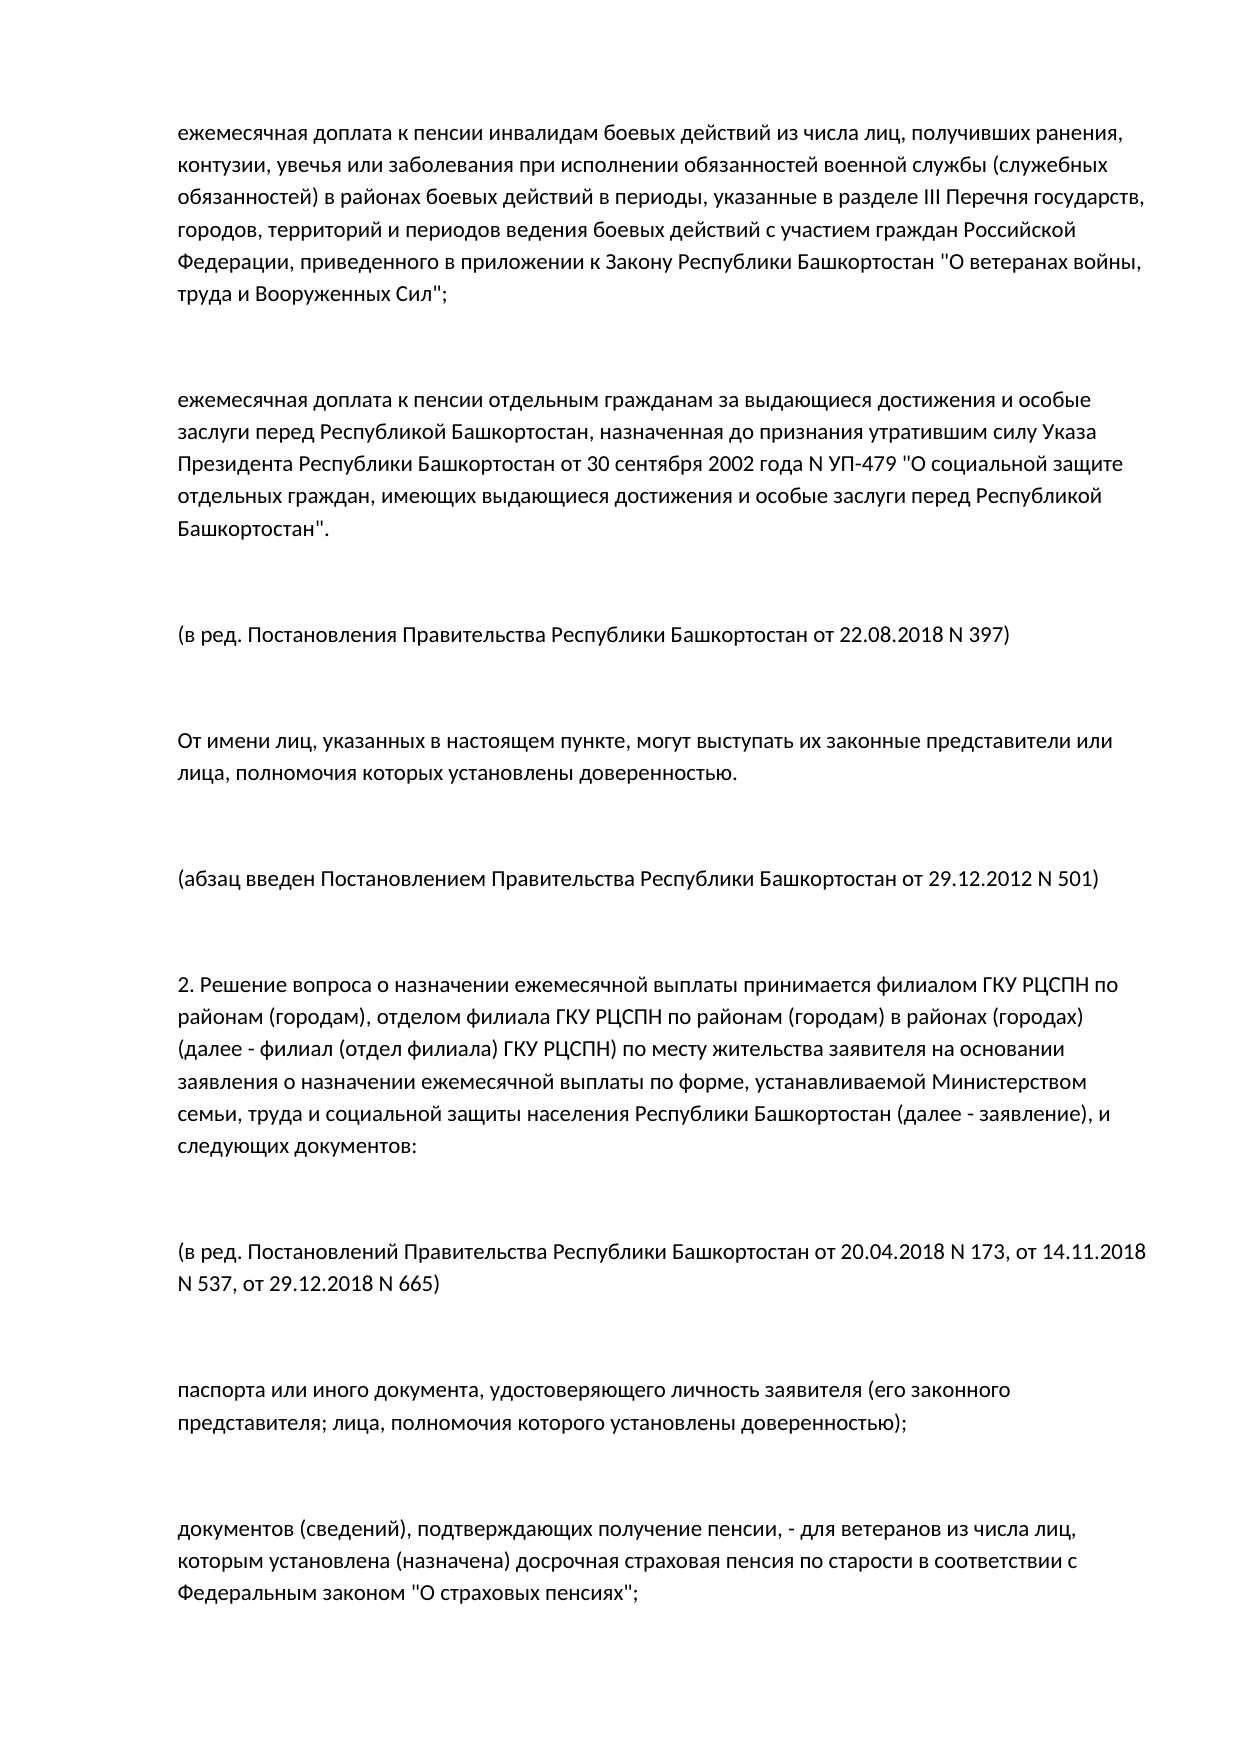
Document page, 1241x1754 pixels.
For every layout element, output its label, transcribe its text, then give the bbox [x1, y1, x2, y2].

text ежемесячная доплата к пенсии инвалидам боевых действий из числа лиц, получивших ранения, контузии, увечья или заболевания при исполнении обязанностей военной службы (служебных обязанностей) в районах боевых действий в периоды, указанные в разделе III Перечня государств, городов, территорий и периодов ведения боевых действий с участием граждан Российской Федерации, приведенного в приложении к Закону Республики Башкортостан "О ветеранах войны, труда и Вооруженных Сил"; [177, 118, 1152, 307]
text ежемесячная доплата к пенсии отдельным гражданам за выдающиеся достижения и особые заслуги перед Республикой Башкортостан, назначенная до признания утратившим силу Указа Президента Республики Башкортостан от 30 сентября 2002 года N УП-479 "О социальной защите отдельных граждан, имеющих выдающиеся достижения и особые заслуги перед Республикой Башкортостан". [177, 385, 1152, 542]
text (абзац введен Постановлением Правительства Республики Башкортостан от 29.12.2012 N 501) [177, 864, 1152, 892]
text документов (сведений), подтверждающих получение пенсии, - для ветеранов из числа лиц, которым установлена (назначена) досрочная страховая пенсия по старости в соответствии с Федеральным законом "О страховых пенсиях"; [177, 1514, 1152, 1606]
text (в ред. Постановления Правительства Республики Башкортостан от 22.08.2018 N 397) [177, 620, 1152, 648]
text 2. Решение вопроса о назначении ежемесячной выплаты принимается филиалом ГКУ РЦСПН по районам (городам), отделом филиала ГКУ РЦСПН по районам (городам) в районах (городах) (далее - филиал (отдел филиала) ГКУ РЦСПН) по месту жительства заявителя на основании заявления о назначении ежемесячной выплаты по форме, устанавливаемой Министерством семьи, труда и социальной защиты населения Республики Башкортостан (далее - заявление), и следующих документов: [177, 970, 1152, 1159]
text (в ред. Постановлений Правительства Республики Башкортостан от 20.04.2018 N 173, от 14.11.2018 N 537, от 29.12.2018 N 665) [177, 1237, 1152, 1297]
text паспорта или иного документа, удостоверяющего личность заявителя (его законного представителя; лица, полномочия которого установлены доверенностью); [177, 1375, 1152, 1436]
text От имени лиц, указанных в настоящем пункте, могут выступать их законные представители или лица, полномочия которых установлены доверенностью. [177, 726, 1152, 786]
